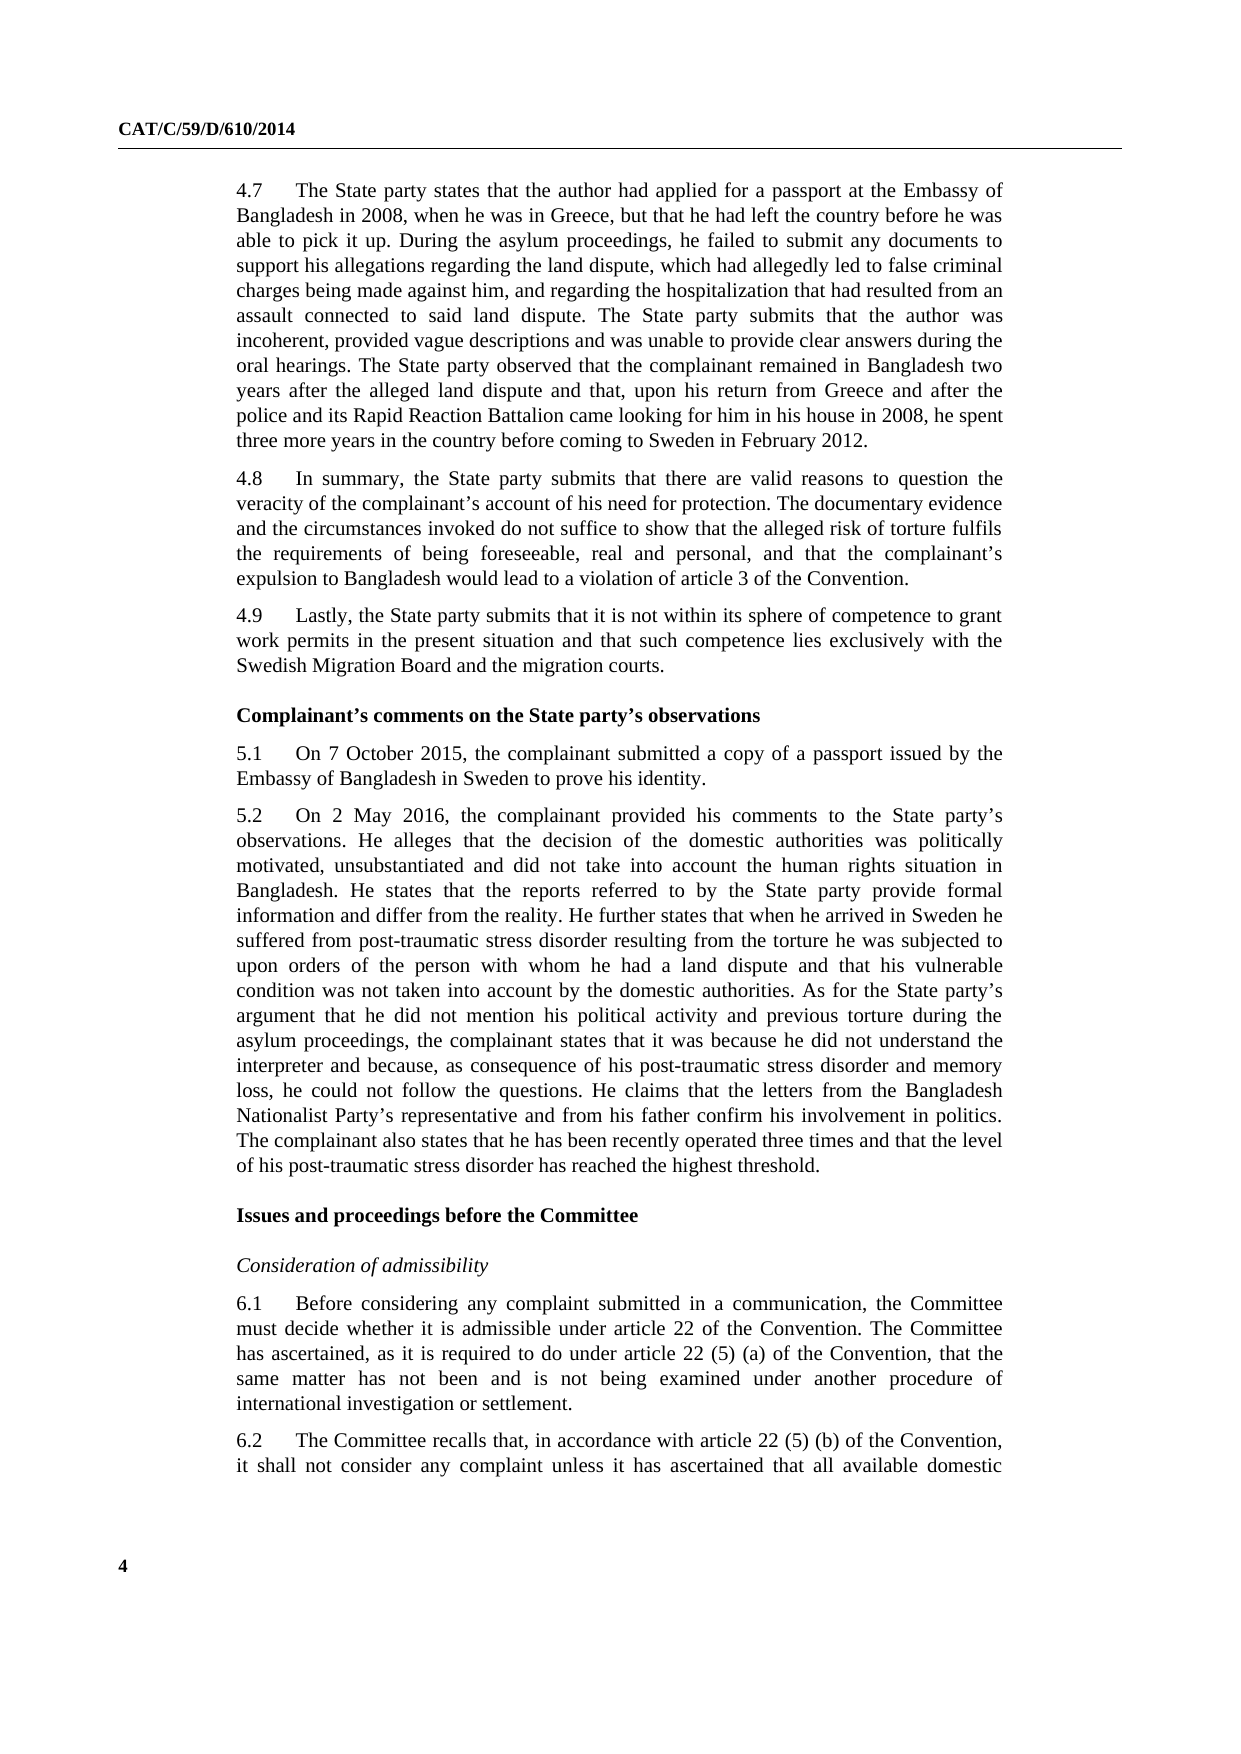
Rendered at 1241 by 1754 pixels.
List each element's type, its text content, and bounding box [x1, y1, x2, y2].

text Issues and proceedings before the Committee [118, 1202, 1004, 1227]
text 6.1 Before considering any complaint submitted in a communication, the Committee must decide whether it is admissible under article 22 of the Convention. The Committee has ascertained, as it is required to do under article 22 (5) (a) of the Convention, that the same matter has not been and is not being examined under another procedure of international investigation or settlement. [236, 1290, 1004, 1415]
text Consideration of admissibility [118, 1252, 1004, 1277]
text Complainant’s comments on the State party’s observations [118, 702, 1004, 727]
text 5.2 On 2 May 2016, the complainant provided his comments to the State party’s observations. He alleges that the decision of the domestic authorities was politically motivated, unsubstantiated and did not take into account the human rights situation in Bangladesh. He states that the reports referred to by the State party provide formal information and differ from the reality. He further states that when he arrived in Sweden he suffered from post-traumatic stress disorder resulting from the torture he was subjected to upon orders of the person with whom he had a land dispute and that his vulnerable condition was not taken into account by the domestic authorities. As for the State party’s argument that he did not mention his political activity and previous torture during the asylum proceedings, the complainant states that it was because he did not understand the interpreter and because, as consequence of his post-traumatic stress disorder and memory loss, he could not follow the questions. He claims that the letters from the Bangladesh Nationalist Party’s representative and from his father confirm his involvement in politics. The complainant also states that he has been recently operated three times and that the level of his post-traumatic stress disorder has reached the highest threshold. [236, 802, 1004, 1177]
text 4.7 The State party states that the author had applied for a passport at the Embassy of Bangladesh in 2008, when he was in Greece, but that he had left the country before he was able to pick it up. During the asylum proceedings, he failed to submit any documents to support his allegations regarding the land dispute, which had allegedly led to false criminal charges being made against him, and regarding the hospitalization that had resulted from an assault connected to said land dispute. The State party submits that the author was incoherent, provided vague descriptions and was unable to provide clear answers during the oral hearings. The State party observed that the complainant remained in Bangladesh two years after the alleged land dispute and that, upon his return from Greece and after the police and its Rapid Reaction Battalion came looking for him in his house in 2008, he spent three more years in the country before coming to Sweden in February 2012. [236, 177, 1004, 452]
text 4.9 Lastly, the State party submits that it is not within its sphere of competence to grant work permits in the present situation and that such competence lies exclusively with the Swedish Migration Board and the migration courts. [236, 602, 1004, 677]
text 5.1 On 7 October 2015, the complainant submitted a copy of a passport issued by the Embassy of Bangladesh in Sweden to prove his identity. [236, 740, 1004, 790]
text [236, 1427, 1004, 1477]
text 4.8 In summary, the State party submits that there are valid reasons to question the veracity of the complainant’s account of his need for protection. The documentary evidence and the circumstances invoked do not suffice to show that the alleged risk of torture fulfils the requirements of being foreseeable, real and personal, and that the complainant’s expulsion to Bangladesh would lead to a violation of article 3 of the Convention. [236, 465, 1004, 590]
